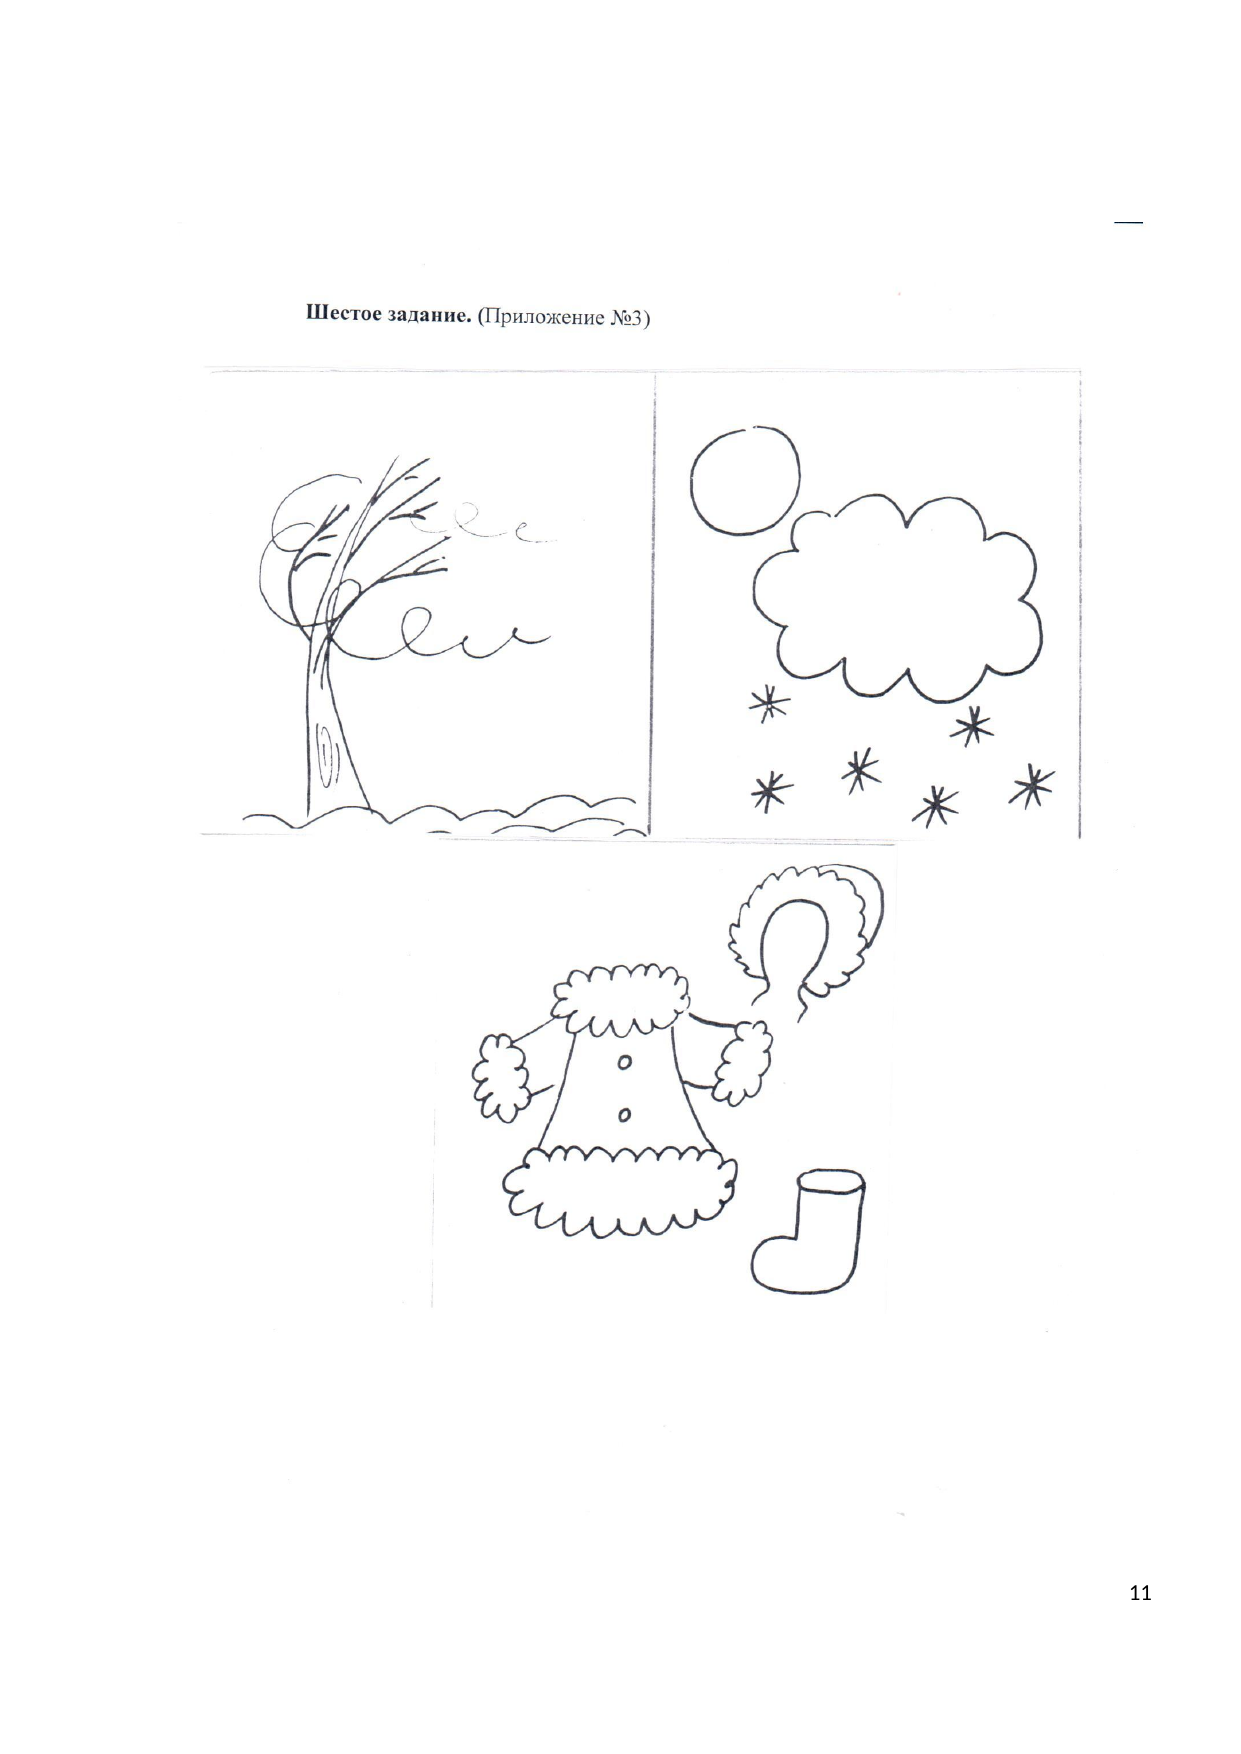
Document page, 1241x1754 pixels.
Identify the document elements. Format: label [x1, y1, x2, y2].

picture [177, 222, 1152, 1562]
